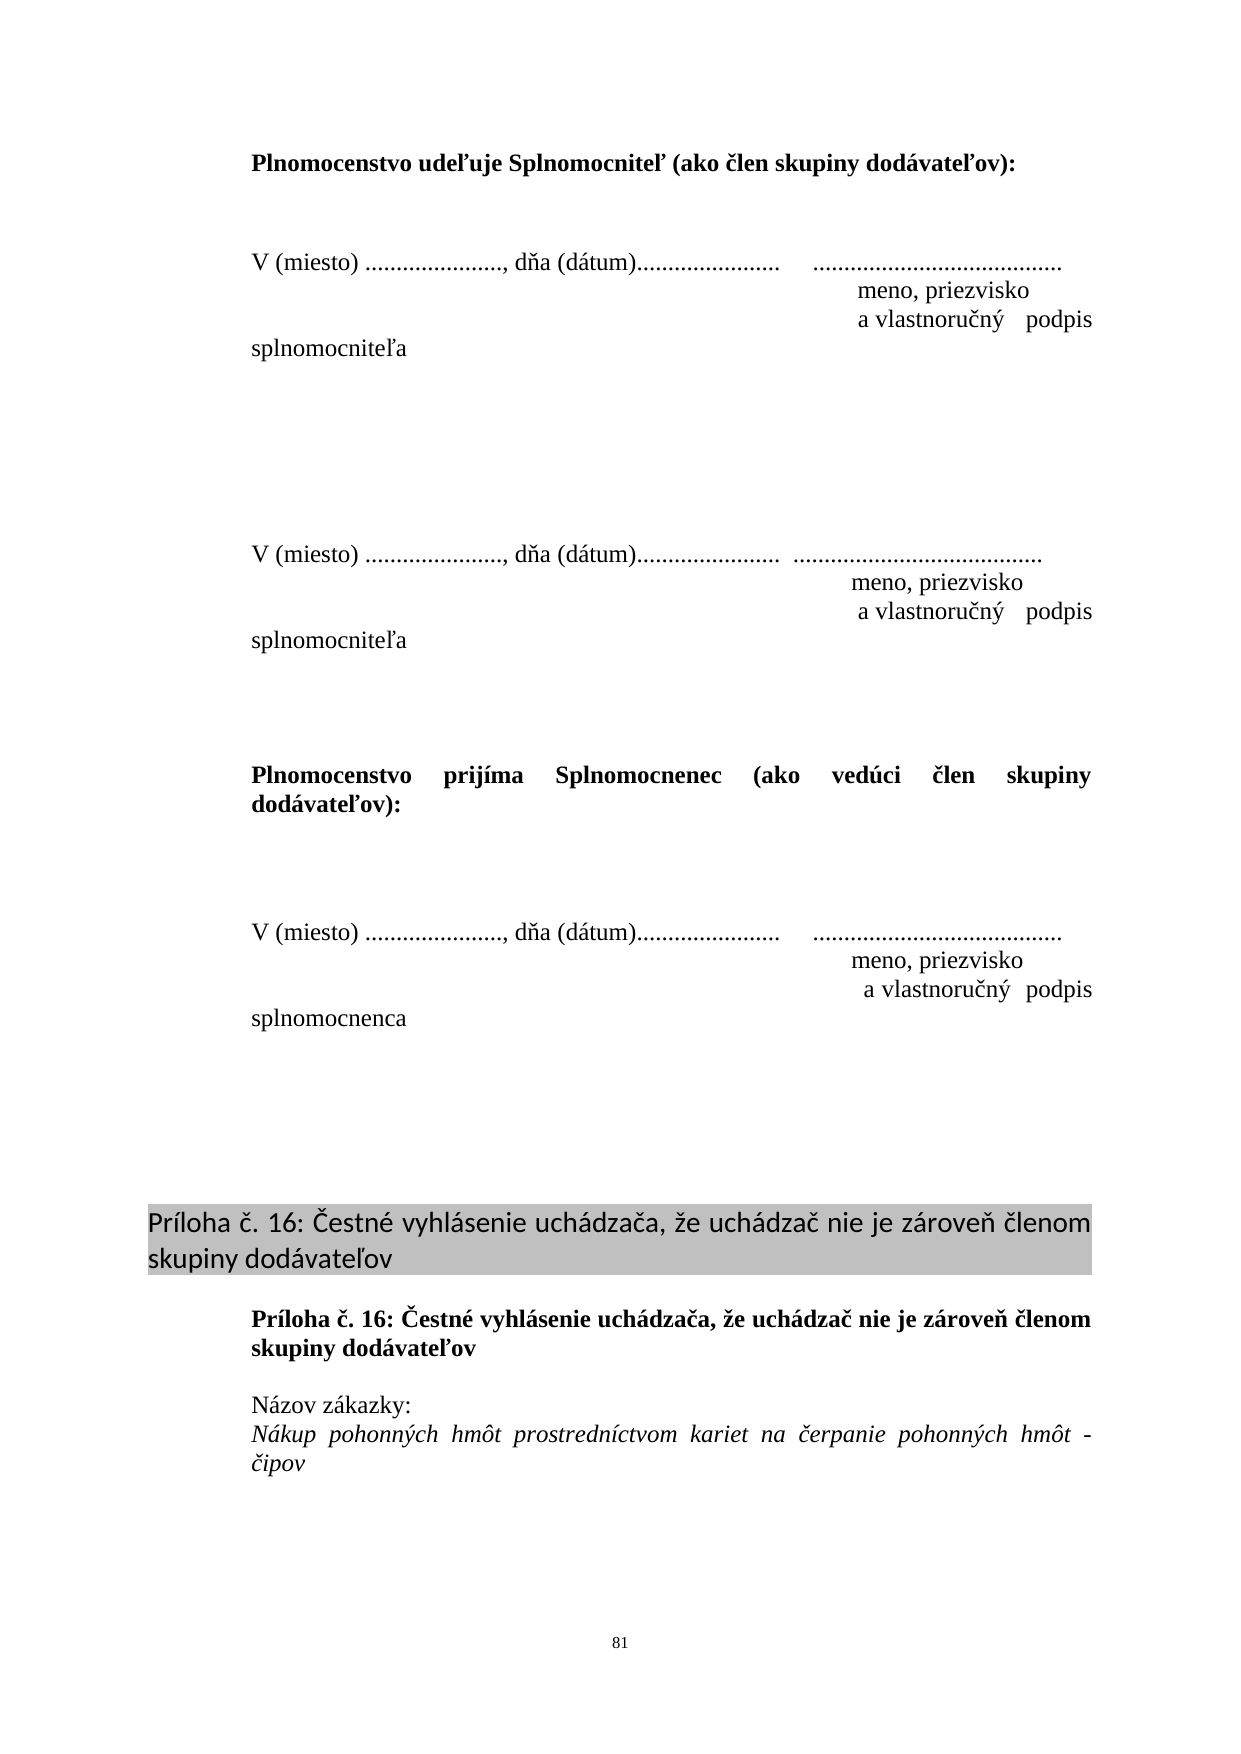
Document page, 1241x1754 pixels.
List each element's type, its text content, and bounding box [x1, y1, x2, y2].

text V (miesto) ......................, dňa (dátum)....................... ........................................ [148, 247, 1092, 276]
text V (miesto) ......................, dňa (dátum)....................... ........................................ [148, 539, 1092, 567]
text Príloha č. 16: Čestné vyhlásenie uchádzača, že uchádzač nie je zároveň členom skupiny dodávateľov [251, 1304, 1092, 1362]
text Nákup pohonných hmôt prostredníctvom kariet na čerpanie pohonných hmôt - čipov [148, 1419, 1092, 1477]
text meno, priezvisko [148, 945, 1092, 974]
text a vlastnoručný podpis splnomocnenca [148, 974, 1092, 1032]
text Názov zákazky: [148, 1390, 1092, 1419]
text meno, priezvisko [148, 276, 1092, 304]
text Plnomocenstvo prijíma Splnomocnenec (ako vedúci člen skupiny dodávateľov): [148, 760, 1092, 817]
text meno, priezvisko [148, 567, 1092, 596]
text Plnomocenstvo udeľuje Splnomocniteľ (ako člen skupiny dodávateľov): [148, 148, 1092, 176]
text V (miesto) ......................, dňa (dátum)....................... ........................................ [148, 917, 1092, 945]
text a vlastnoručný podpis splnomocniteľa [148, 304, 1092, 362]
text Príloha č. 16: Čestné vyhlásenie uchádzača, že uchádzač nie je zároveň členom skupiny dodávateľov [148, 1204, 1092, 1275]
text a vlastnoručný podpis splnomocniteľa [148, 596, 1092, 654]
